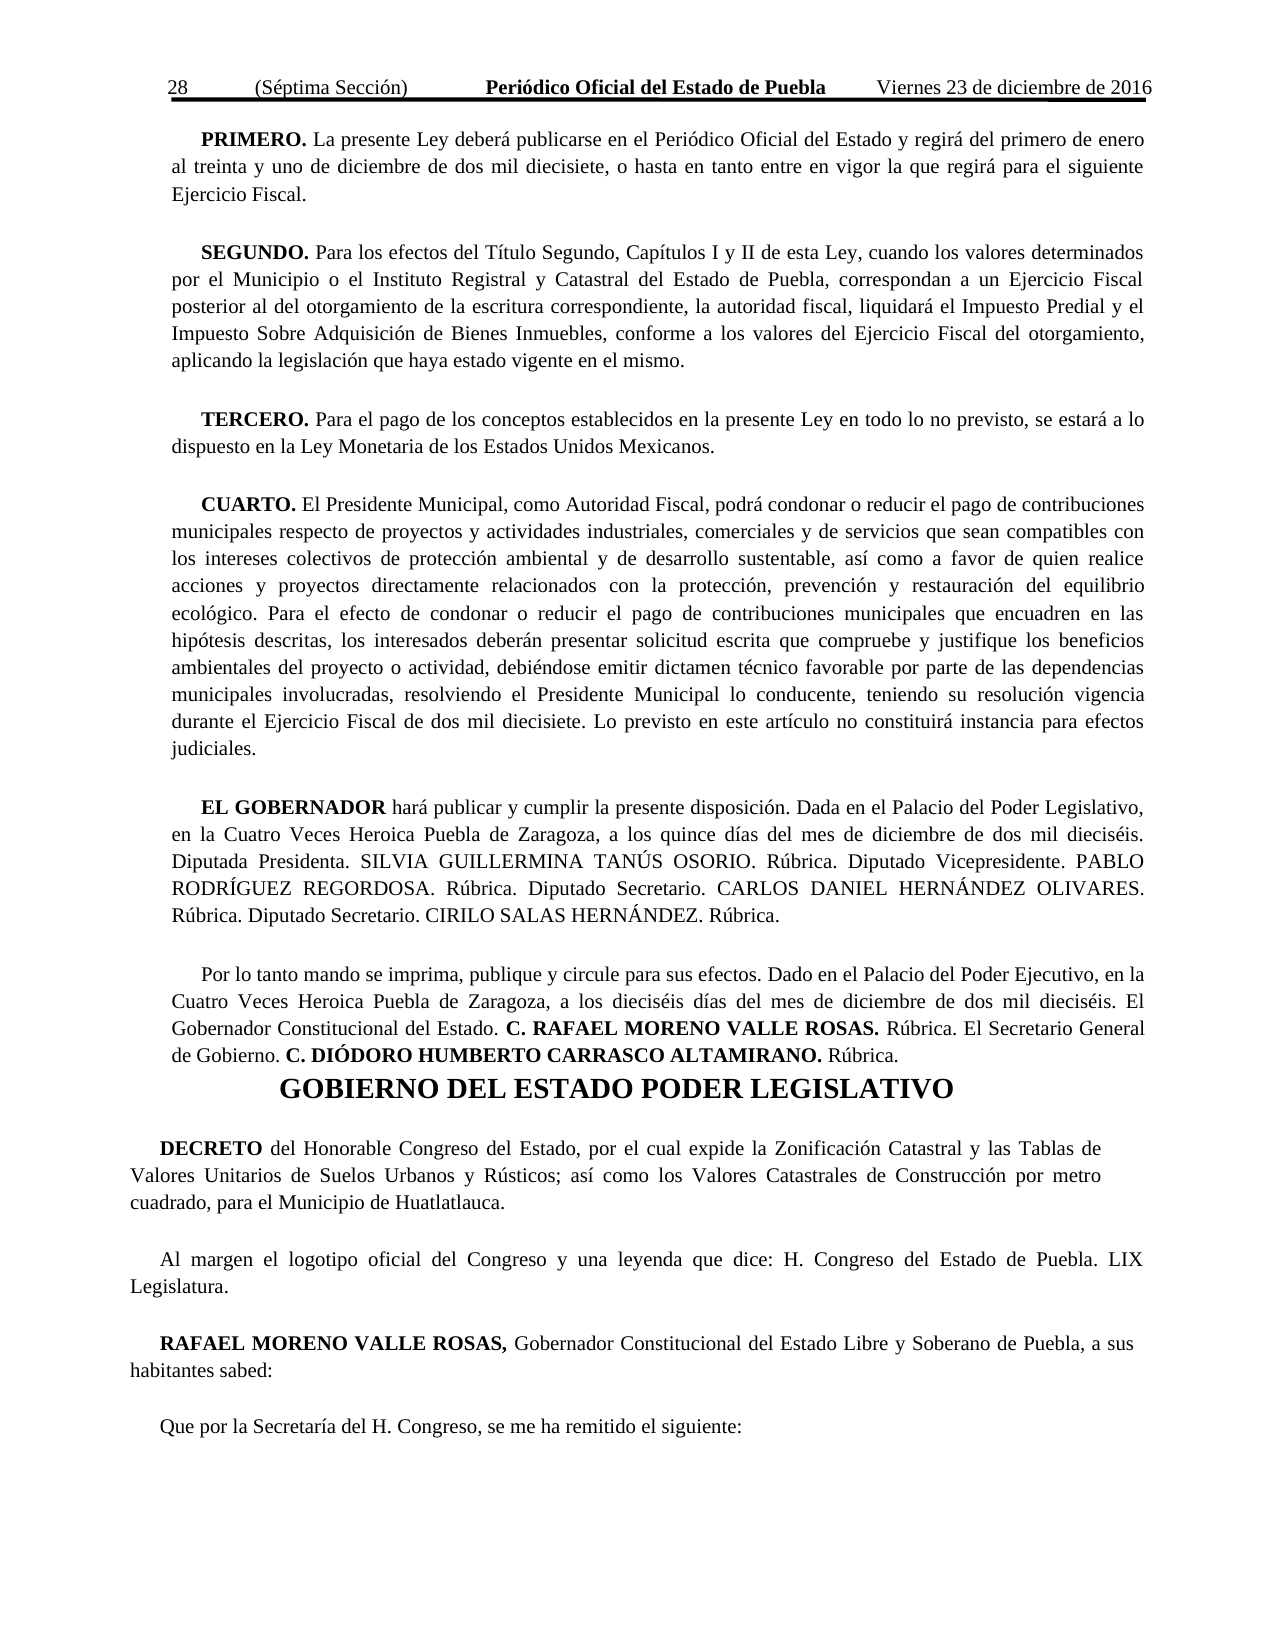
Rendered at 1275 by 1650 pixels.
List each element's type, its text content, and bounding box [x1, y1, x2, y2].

text TERCERO. Para el pago de los conceptos establecidos en la presente Ley en todo lo no previsto, se estará a lo dispuesto en la Ley Monetaria de los Estados Unidos Mexicanos. [171, 407, 1146, 458]
text Por lo tanto mando se imprima, publique y circule para sus efectos. Dado en el Palacio del Poder Ejecutivo, en la Cuatro Veces Heroica Puebla de Zaragoza, a los dieciséis días del mes de diciembre de dos mil dieciséis. El Gobernador Constitucional del Estado. C. RAFAEL MORENO VALLE ROSAS. Rúbrica. El Secretario General de Gobierno. C. DIÓDORO HUMBERTO CARRASCO ALTAMIRANO. Rúbrica. [171, 961, 1146, 1067]
text Que por la Secretaría del H. Congreso, se me ha remitido el siguiente: [159, 1414, 1146, 1438]
text RAFAEL MORENO VALLE ROSAS, Gobernador Constitucional del Estado Libre y Soberano de Puebla, a sus habitantes sabed: [130, 1330, 1135, 1382]
text Al margen el logotipo oficial del Congreso y una leyenda que dice: H. Congreso del Estado de Puebla. LIX Legislatura. [130, 1247, 1146, 1298]
text DECRETO del Honorable Congreso del Estado, por el cual expide la Zonificación Catastral y las Tablas de Valores Unitarios de Suelos Urbanos y Rústicos; así como los Valores Catastrales de Construcción por metro cuadrado, para el Municipio de Huatlatlauca. [130, 1136, 1103, 1214]
subtitle GOBIERNO DEL ESTADO PODER LEGISLATIVO [159, 1072, 1075, 1105]
text EL GOBERNADOR hará publicar y cumplir la presente disposición. Dada en el Palacio del Poder Legislativo, en la Cuatro Veces Heroica Puebla de Zaragoza, a los quince días del mes de diciembre de dos mil dieciséis. Diputada Presidenta. SILVIA GUILLERMINA TANÚS OSORIO. Rúbrica. Diputado Vicepresidente. PABLO RODRÍGUEZ REGORDOSA. Rúbrica. Diputado Secretario. CARLOS DANIEL HERNÁNDEZ OLIVARES. Rúbrica. Diputado Secretario. CIRILO SALAS HERNÁNDEZ. Rúbrica. [171, 794, 1146, 927]
text SEGUNDO. Para los efectos del Título Segundo, Capítulos I y II de esta Ley, cuando los valores determinados por el Municipio o el Instituto Registral y Catastral del Estado de Puebla, correspondan a un Ejercicio Fiscal posterior al del otorgamiento de la escritura correspondiente, la autoridad fiscal, liquidará el Impuesto Predial y el Impuesto Sobre Adquisición de Bienes Inmuebles, conforme a los valores del Ejercicio Fiscal del otorgamiento, aplicando la legislación que haya estado vigente en el mismo. [171, 240, 1146, 372]
text CUARTO. El Presidente Municipal, como Autoridad Fiscal, podrá condonar o reducir el pago de contribuciones municipales respecto de proyectos y actividades industriales, comerciales y de servicios que sean compatibles con los intereses colectivos de protección ambiental y de desarrollo sustentable, así como a favor de quien realice acciones y proyectos directamente relacionados con la protección, prevención y restauración del equilibrio ecológico. Para el efecto de condonar o reducir el pago de contribuciones municipales que encuadren en las hipótesis descritas, los interesados deberán presentar solicitud escrita que compruebe y justifique los beneficios ambientales del proyecto o actividad, debiéndose emitir dictamen técnico favorable por parte de las dependencias municipales involucradas, resolviendo el Presidente Municipal lo conducente, teniendo su resolución vigencia durante el Ejercicio Fiscal de dos mil diecisiete. Lo previsto en este artículo no constituirá instancia para efectos judiciales. [171, 492, 1146, 760]
text PRIMERO. La presente Ley deberá publicarse en el Periódico Oficial del Estado y regirá del primero de enero al treinta y uno de diciembre de dos mil diecisiete, o hasta en tanto entre en vigor la que regirá para el siguiente Ejercicio Fiscal. [171, 127, 1146, 206]
